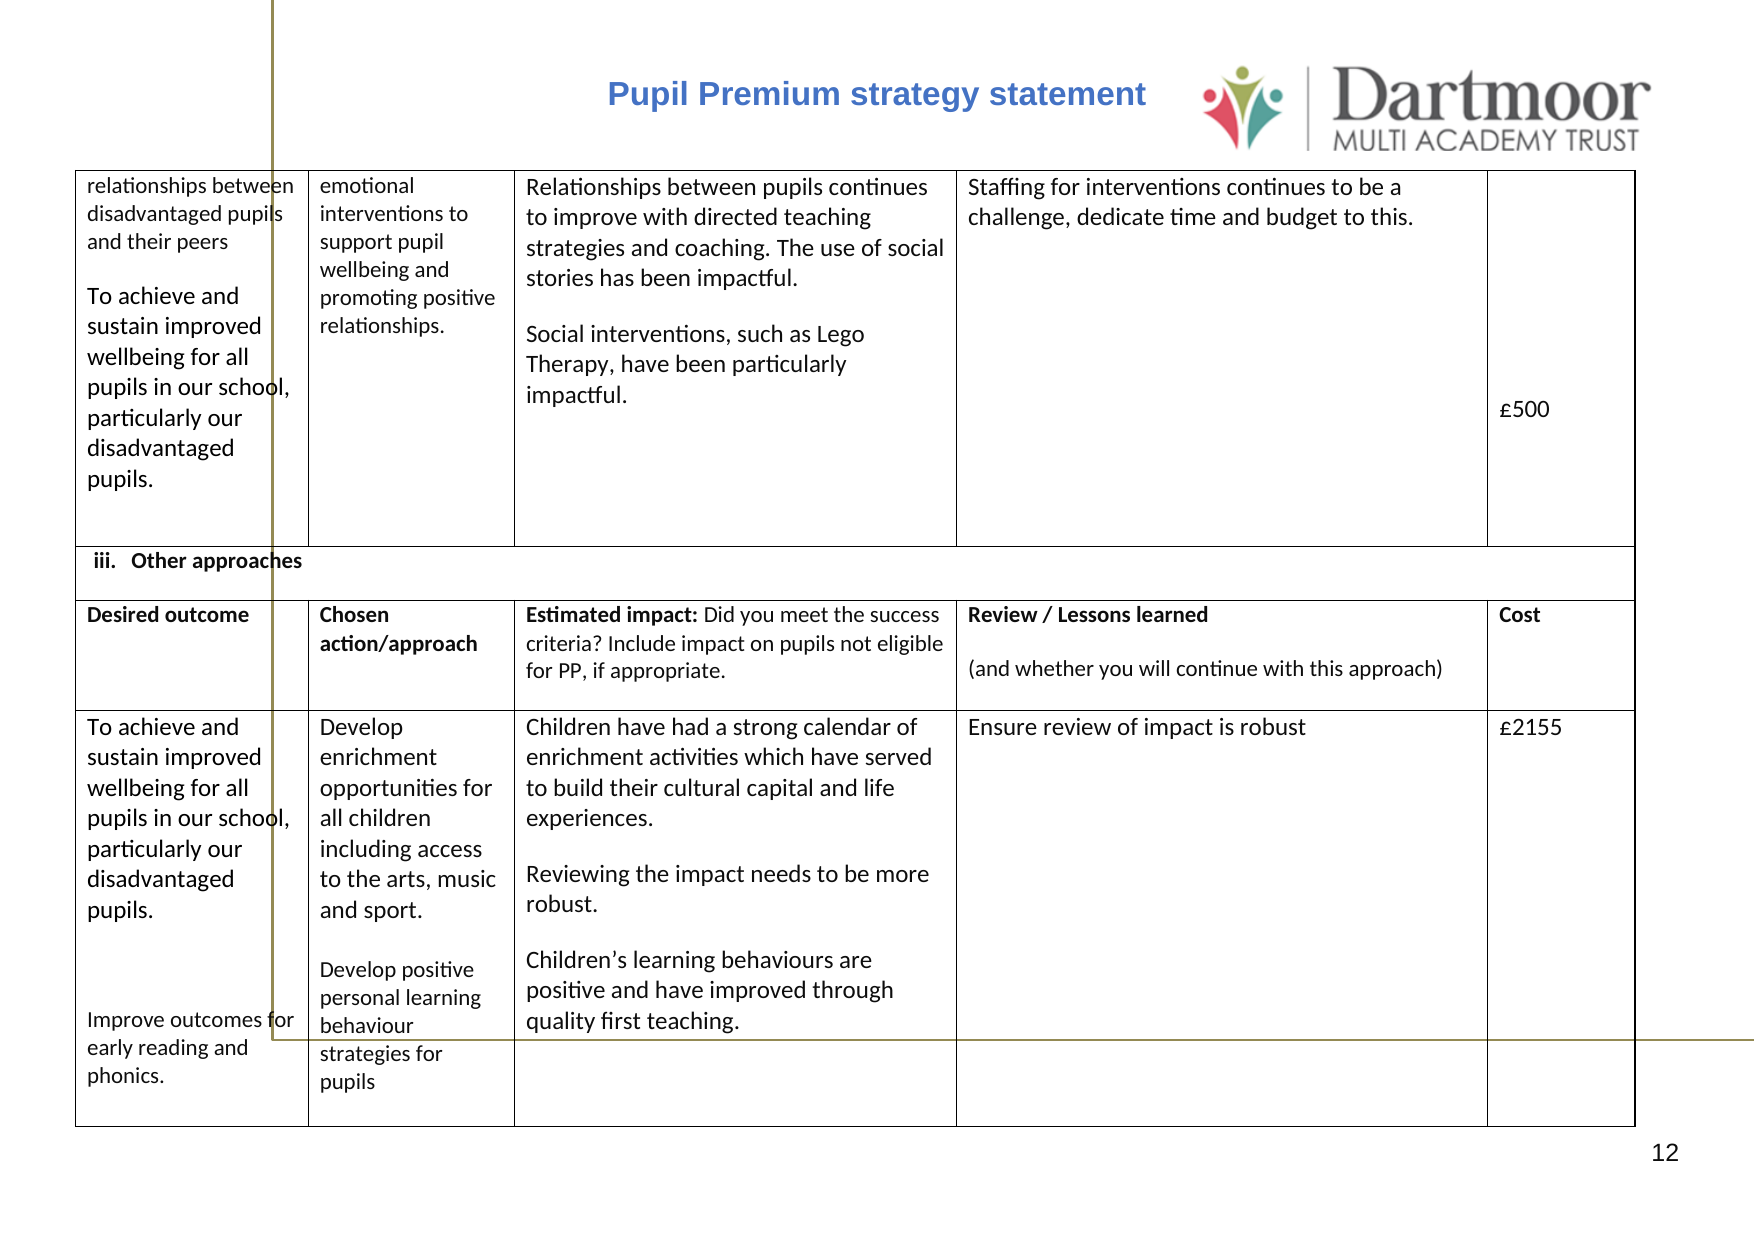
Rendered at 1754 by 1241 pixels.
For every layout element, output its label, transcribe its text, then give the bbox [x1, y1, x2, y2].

table_cell £2155 [1488, 711, 1634, 1126]
table_cell Chosen action/approach [309, 601, 514, 710]
table_cell Estimated impact: Did you meet the success criteria? Include impact on pupils not eligible for PP, if appropriate. [515, 601, 956, 710]
table_cell Ensure review of impact is robust [957, 711, 1487, 1126]
picture [1198, 62, 1652, 150]
table_cell Review / Lessons learned (and whether you will continue with this approach) [957, 601, 1487, 710]
table_cell £1500 £500 [1488, 171, 1634, 546]
table_cell Other approaches [76, 547, 1634, 599]
table_cell Desired outcome [76, 601, 308, 710]
table_cell Cost [1488, 601, 1634, 710]
